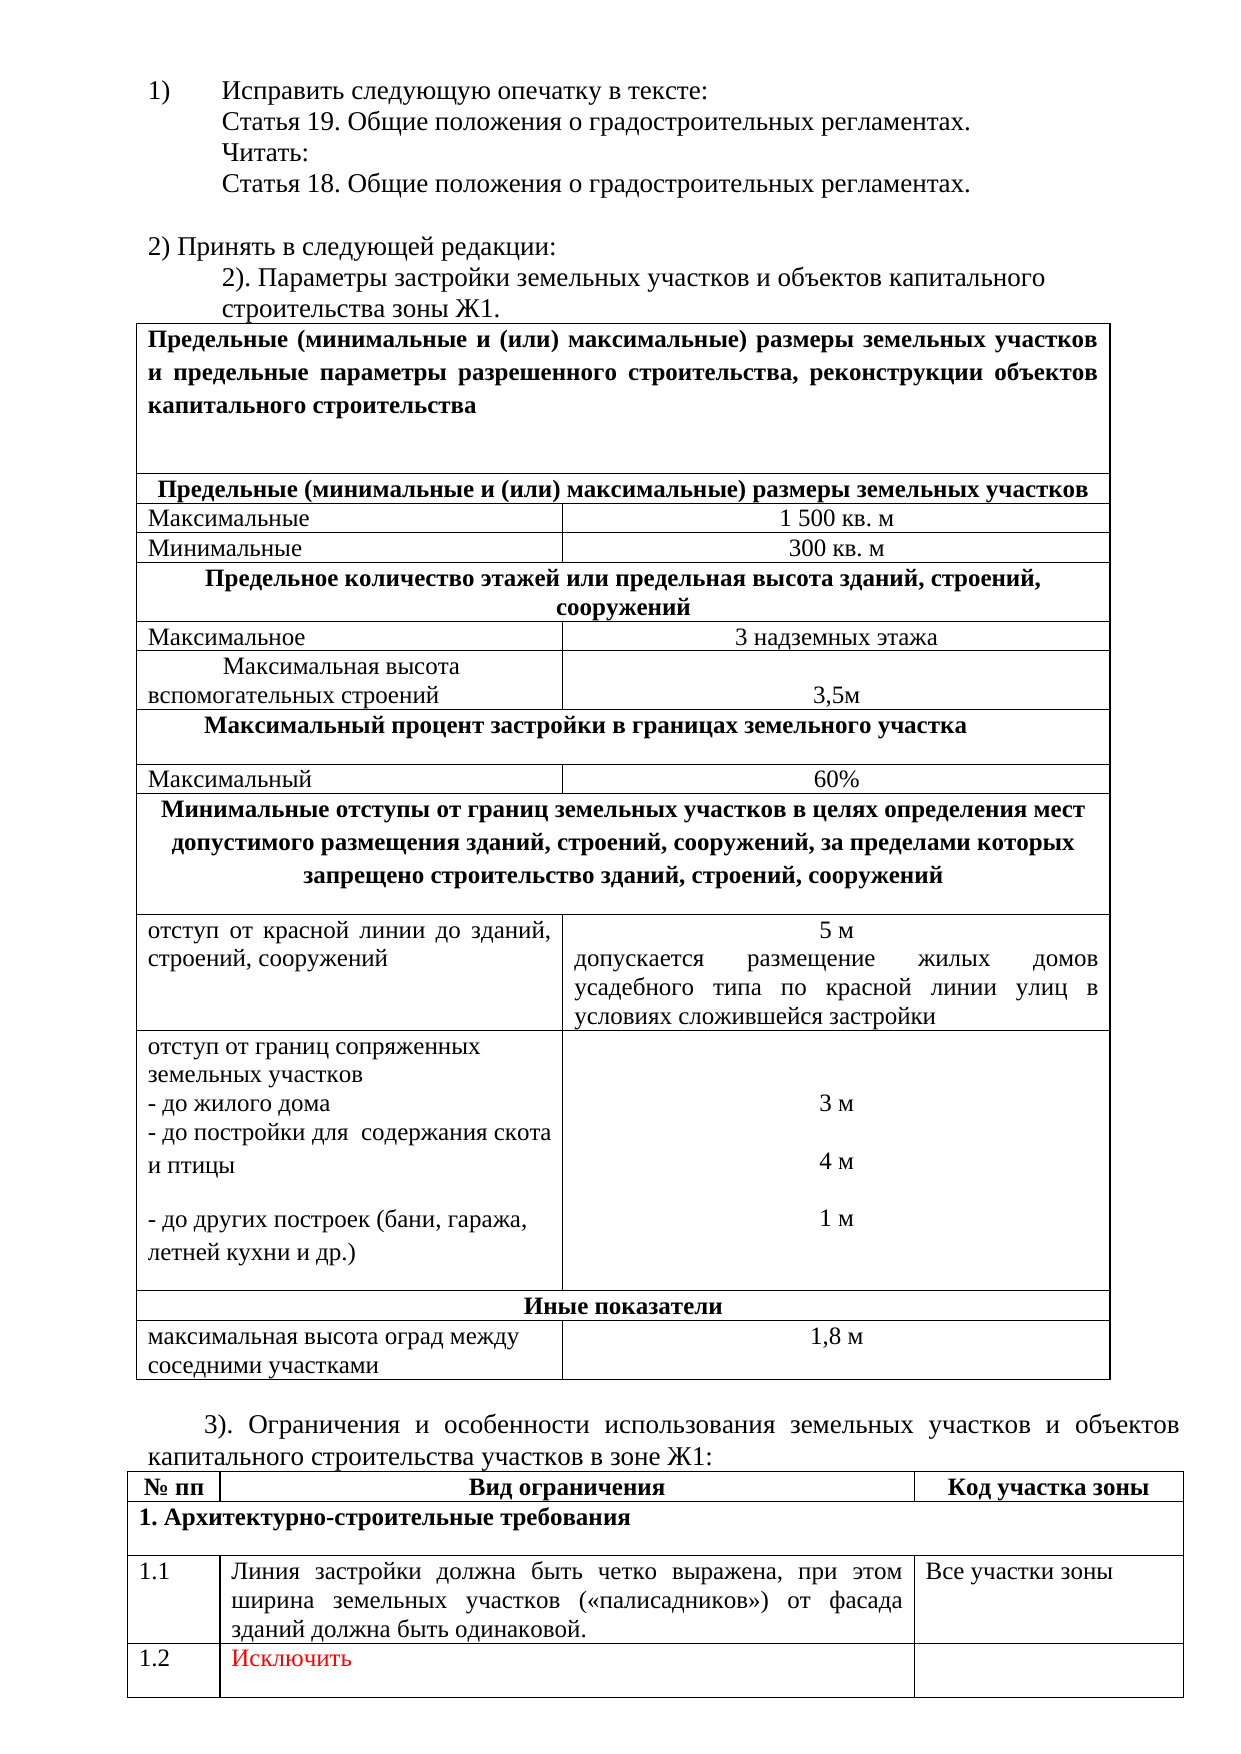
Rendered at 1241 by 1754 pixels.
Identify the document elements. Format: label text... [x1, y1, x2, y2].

table_cell Линия застройки должна быть четко выражена, при этом ширина земельных участков («палисадников») от фасада зданий должна быть одинаковой. [221, 1556, 914, 1642]
text Статья 19. Общие положения о градостроительных регламентах. [222, 105, 1181, 136]
table_cell отступ от границ сопряженных земельных участков - до жилого дома - до постройки для содержания скота и птицы - до других построек (бани, гаража, летней кухни и др.) [137, 1031, 562, 1290]
table_cell Максимальный [137, 765, 562, 793]
table_cell Предельные (минимальные и (или) максимальные) размеры земельных участков [137, 474, 1109, 502]
table_cell Максимальная высота вспомогательных строений [137, 651, 562, 709]
table_cell Все участки зоны [915, 1556, 1183, 1642]
table_cell Исключить [221, 1644, 914, 1697]
table_cell Минимальные [137, 533, 562, 562]
table_header № пп [128, 1472, 219, 1501]
table_header Код участка зоны [915, 1472, 1183, 1501]
table_cell 1 500 кв. м [563, 504, 1109, 532]
table_cell максимальная высота оград между соседними участками [137, 1321, 562, 1379]
table_cell допускается размещение жилых домов усадебного типа по красной линии улиц в условиях сложившейся застройки [563, 915, 1109, 1030]
text Статья 18. Общие положения о градостроительных регламентах. [222, 167, 1181, 198]
table_cell Иные показатели [137, 1291, 1109, 1320]
table_cell Максимальное [137, 622, 562, 650]
table_cell 3,5м [563, 651, 1109, 709]
table_cell Максимальный процент застройки в границах земельного участка [137, 710, 1109, 763]
table_header Предельные (минимальные и (или) максимальные) размеры земельных участков и предельные параметры разрешенного строительства, реконструкции объектов капитального строительства [137, 324, 1109, 473]
table_cell Максимальные [137, 504, 562, 532]
table_header Вид ограничения [221, 1472, 914, 1501]
table_cell 3 надземных этажа [563, 622, 1109, 650]
table_cell 1.2 [128, 1644, 219, 1697]
table_cell 300 кв. м [563, 533, 1109, 562]
table_cell 1.1 [128, 1556, 219, 1642]
text Читать: [222, 136, 1181, 167]
list Исправить следующую опечатку в тексте: [148, 74, 1181, 105]
table_cell 60% [563, 765, 1109, 793]
table_cell [563, 1321, 1109, 1379]
text 2) Принять в следующей редакции: [148, 229, 1181, 261]
table_cell Минимальные отступы от границ земельных участков в целях определения мест допустимого размещения зданий, строений, сооружений, за пределами которых запрещено строительство зданий, строений, сооружений [137, 794, 1109, 914]
table_cell [915, 1644, 1183, 1697]
text 3). Ограничения и особенности использования земельных участков и объектов капитального строительства участков в зоне Ж1: [148, 1408, 1181, 1471]
table_cell 3 м 4 м 1 м [563, 1031, 1109, 1290]
table_cell отступ от красной линии до зданий, строений, сооружений [137, 915, 562, 1030]
text 2). Параметры застройки земельных участков и объектов капитального строительства зоны Ж1. [222, 261, 1181, 323]
table_cell 1. Архитектурно-строительные требования [128, 1502, 1183, 1555]
table_cell Предельное количество этажей или предельная высота зданий, строений, сооружений [137, 563, 1109, 621]
